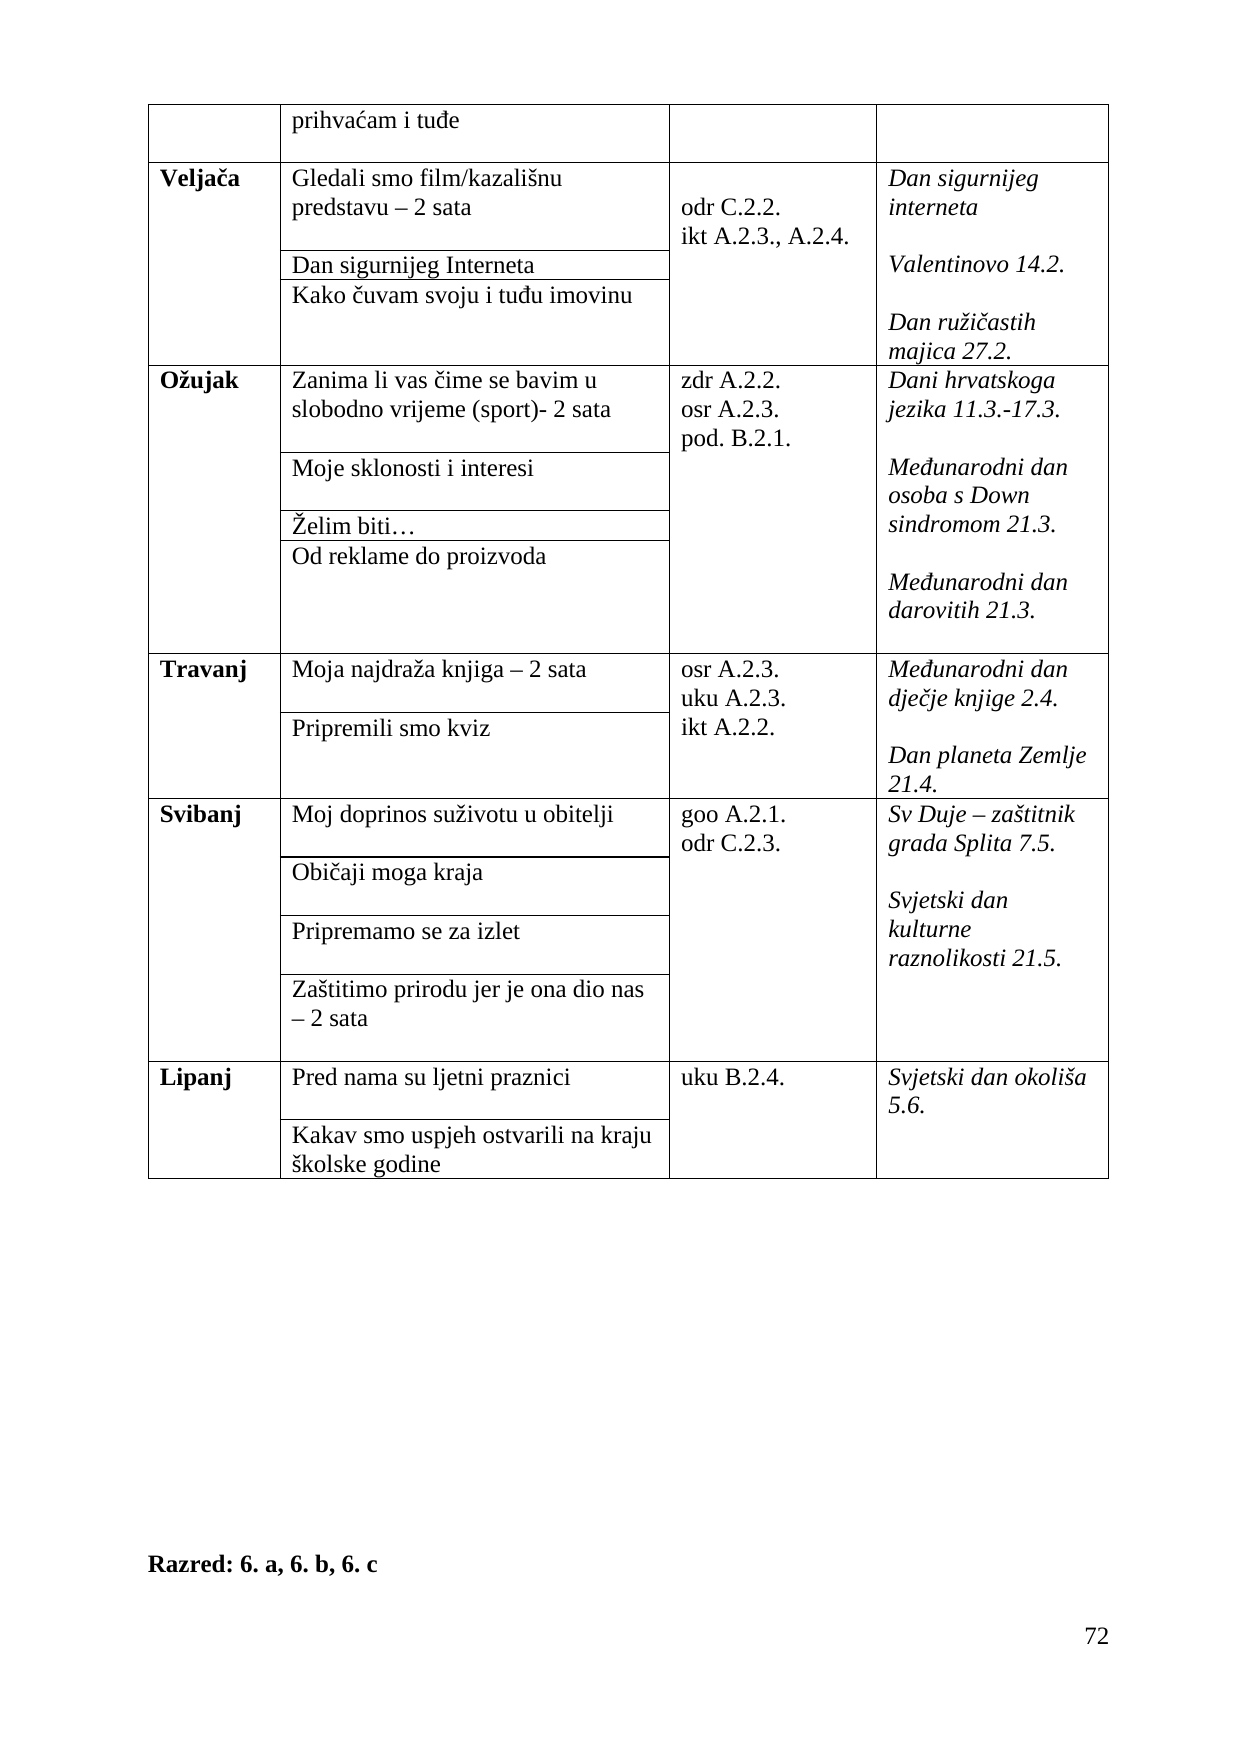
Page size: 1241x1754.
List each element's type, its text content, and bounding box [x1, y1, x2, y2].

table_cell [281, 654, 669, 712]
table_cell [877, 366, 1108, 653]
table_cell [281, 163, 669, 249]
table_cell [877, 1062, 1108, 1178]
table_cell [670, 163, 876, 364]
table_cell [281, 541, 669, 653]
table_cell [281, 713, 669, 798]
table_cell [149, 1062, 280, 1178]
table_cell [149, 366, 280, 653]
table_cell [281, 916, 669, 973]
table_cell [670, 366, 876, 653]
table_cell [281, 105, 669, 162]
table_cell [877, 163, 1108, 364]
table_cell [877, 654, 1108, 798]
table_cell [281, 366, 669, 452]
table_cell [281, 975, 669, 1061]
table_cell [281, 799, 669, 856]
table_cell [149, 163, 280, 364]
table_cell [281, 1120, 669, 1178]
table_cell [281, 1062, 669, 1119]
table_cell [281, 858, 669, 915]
text Razred: 6. a, 6. b, 6. c [148, 1549, 1109, 1578]
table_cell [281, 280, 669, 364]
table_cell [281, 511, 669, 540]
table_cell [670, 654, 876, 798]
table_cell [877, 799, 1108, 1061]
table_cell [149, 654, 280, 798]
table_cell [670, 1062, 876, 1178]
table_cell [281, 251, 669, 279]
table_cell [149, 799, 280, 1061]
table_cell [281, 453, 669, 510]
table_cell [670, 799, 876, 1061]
